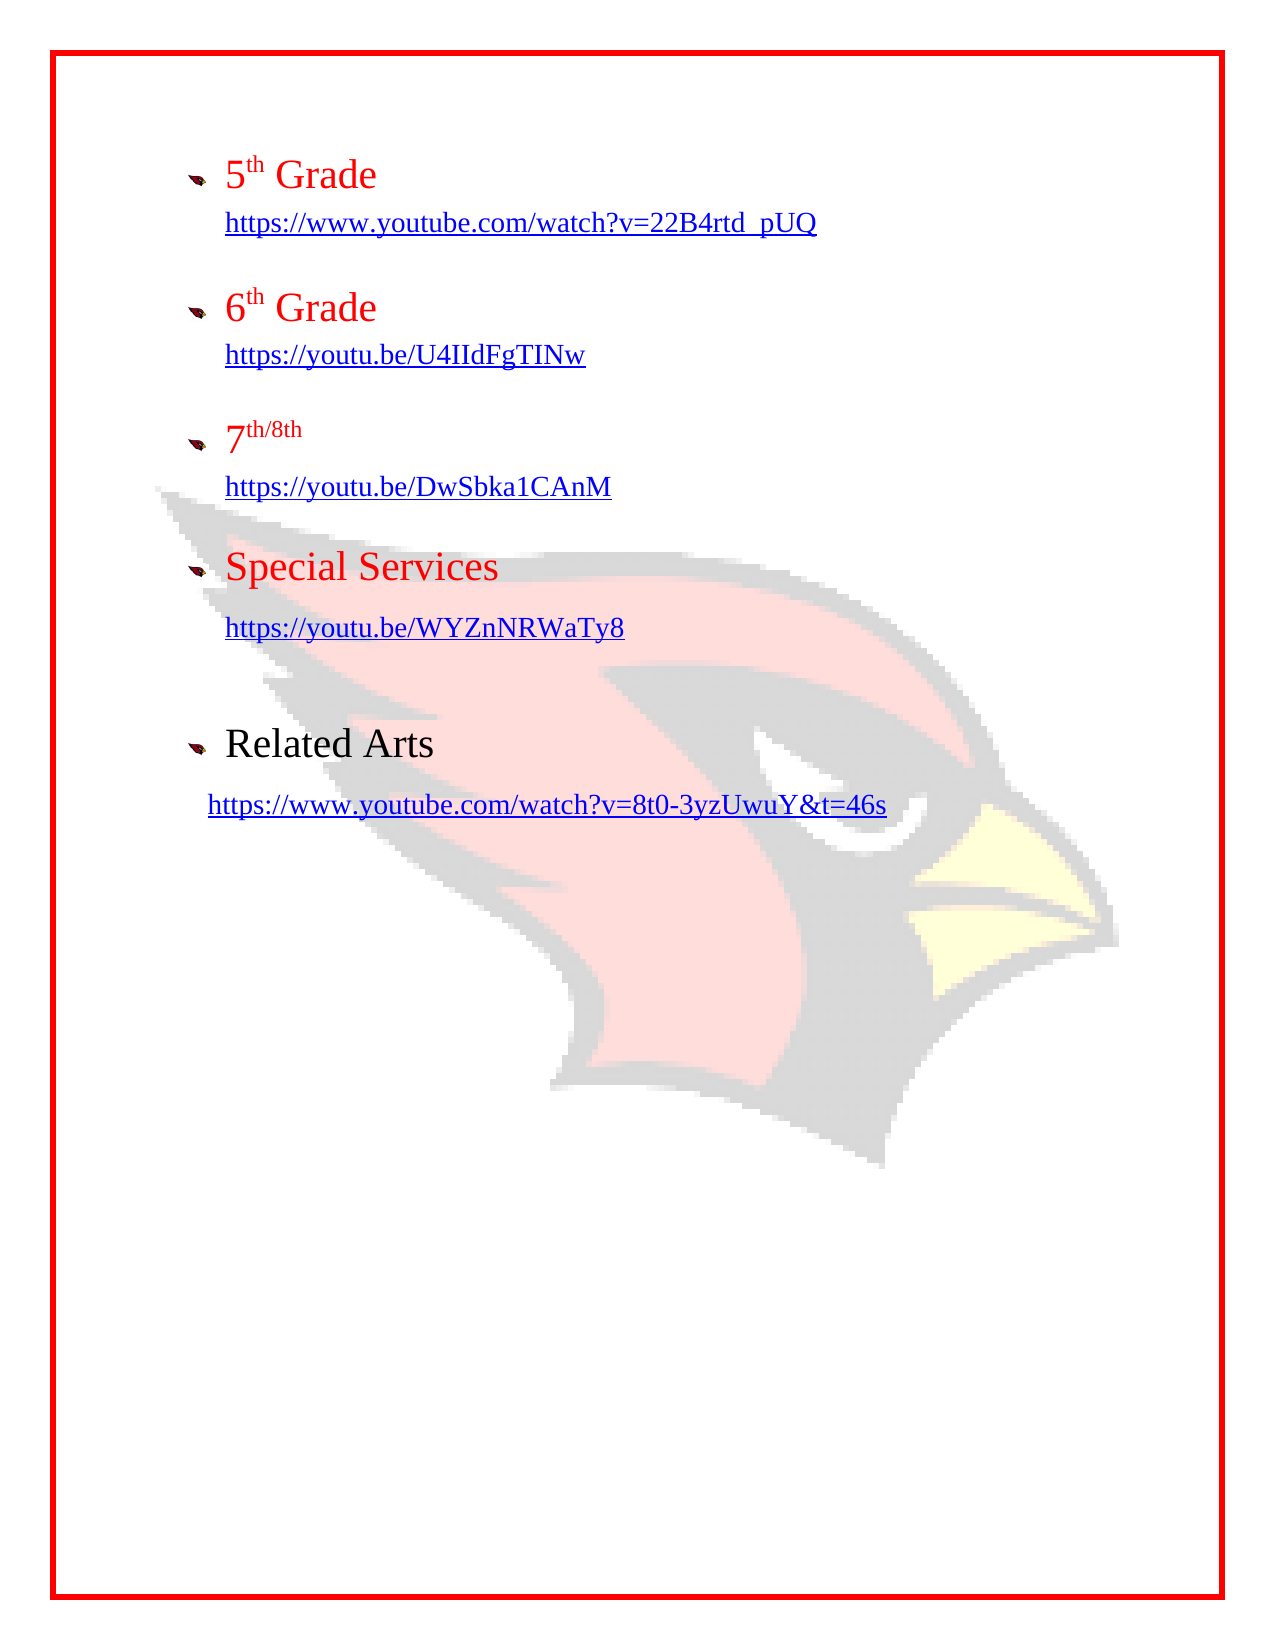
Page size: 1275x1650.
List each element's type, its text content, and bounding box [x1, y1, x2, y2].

list https://youtu.be/U4IIdFgTINw [225, 337, 1125, 371]
text https://www.youtube.com/watch?v=8t0-3yzUwuY&t=46s [150, 787, 1125, 821]
list Related Arts [187, 718, 1125, 766]
list 6th Grade [187, 282, 1125, 330]
picture [188, 436, 206, 454]
picture [188, 304, 206, 322]
list https://youtu.be/DwSbka1CAnM [225, 469, 1125, 503]
picture [188, 172, 206, 189]
list Special Services [187, 541, 1125, 589]
list 7th/8th [187, 414, 1125, 462]
list https://www.youtube.com/watch?v=22B4rtd_pUQ [225, 205, 1125, 239]
picture [188, 563, 206, 580]
picture [188, 740, 206, 758]
text https://youtu.be/WYZnNRWaTy8 [150, 610, 1125, 643]
list 5th Grade [187, 150, 1125, 198]
